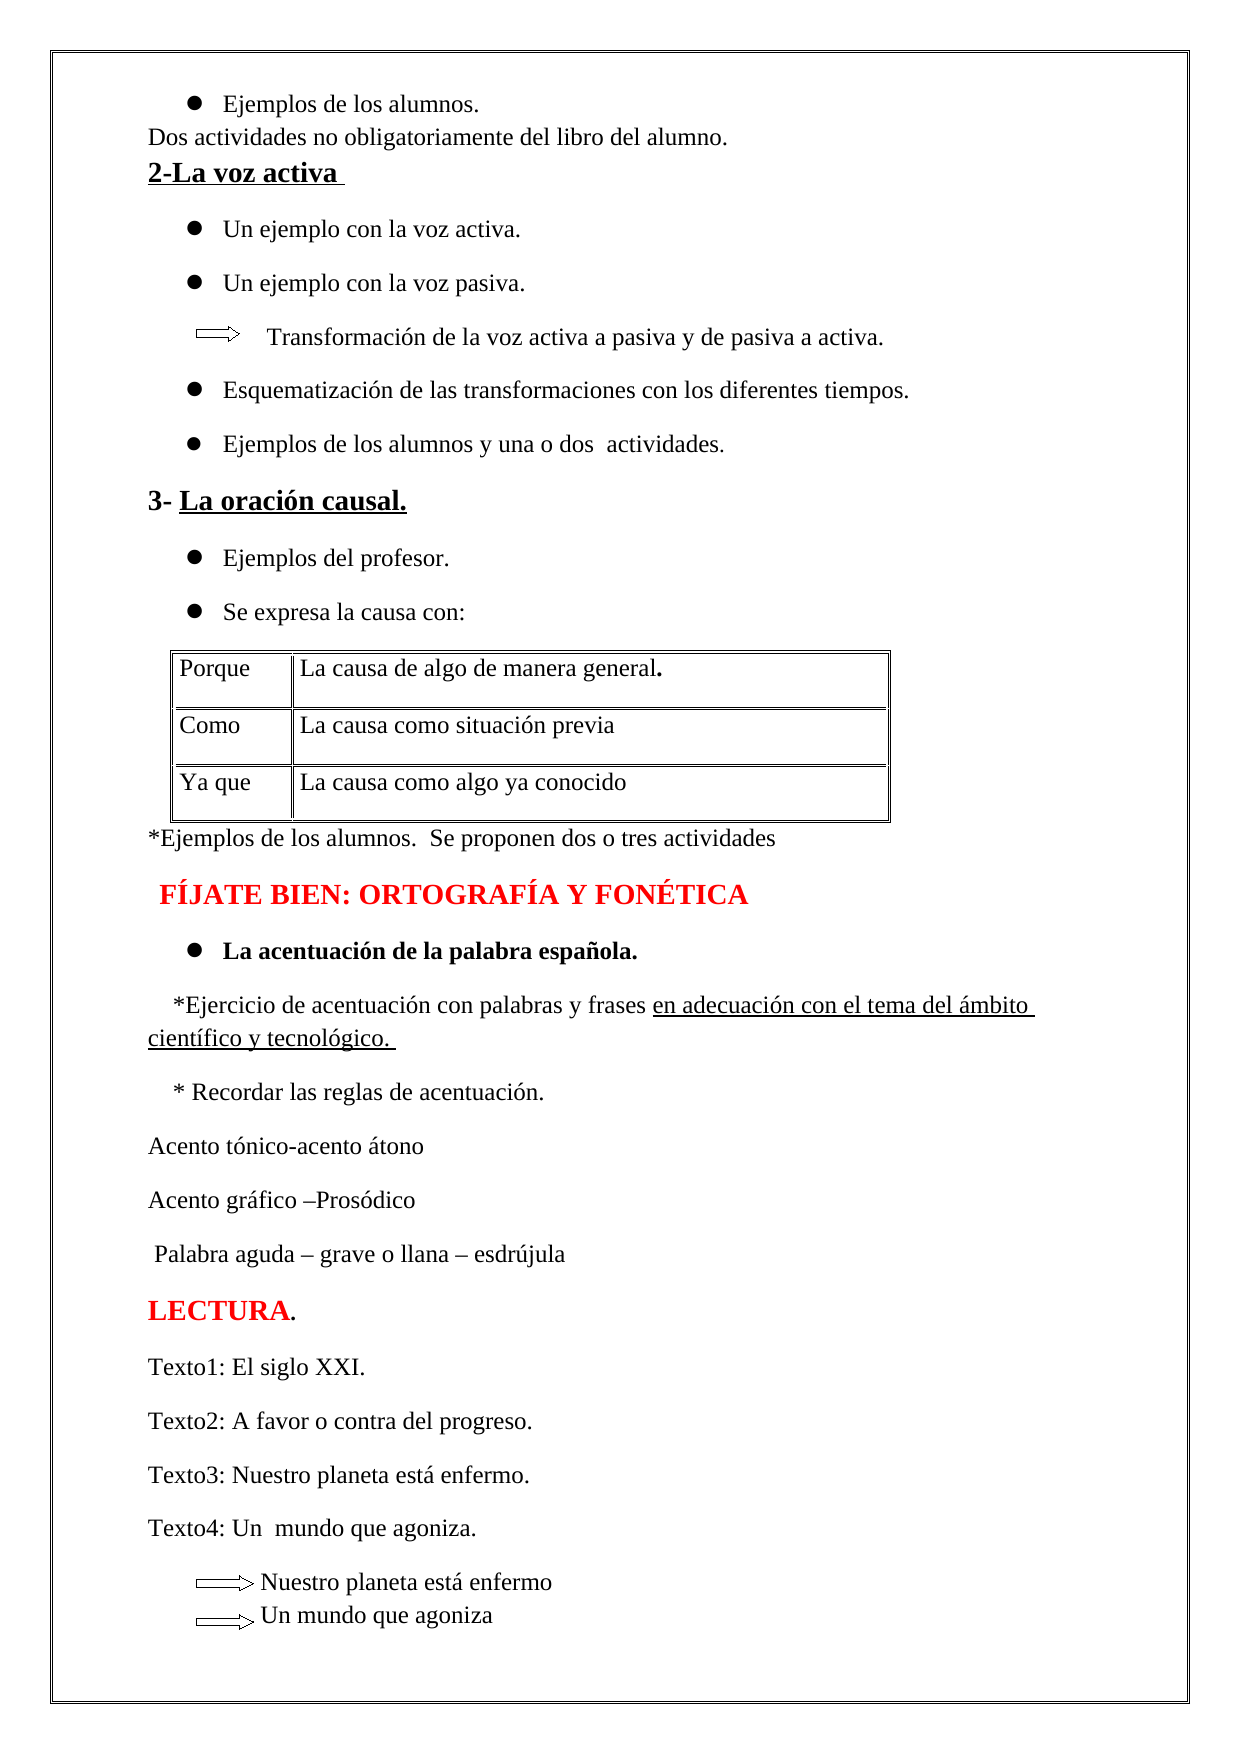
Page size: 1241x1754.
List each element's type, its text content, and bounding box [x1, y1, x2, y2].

list Ejemplos del profesor. [185, 543, 1093, 571]
text FÍJATE BIEN: ORTOGRAFÍA Y FONÉTICA [148, 877, 1093, 911]
list Un ejemplo con la voz activa. [185, 214, 1093, 243]
text Texto1: El siglo XXI. [148, 1352, 1093, 1381]
text Texto4: Un mundo que agoniza. [148, 1513, 1093, 1542]
table_cell Como [172, 707, 292, 763]
text Acento gráfico –Prosódico [148, 1185, 1093, 1214]
list Se expresa la causa con: [185, 597, 1093, 625]
list Un ejemplo con la voz pasiva. [185, 268, 1093, 297]
table_cell La causa como algo ya conocido [292, 764, 888, 820]
text * Recordar las reglas de acentuación. [148, 1077, 1093, 1106]
text Texto3: Nuestro planeta está enfermo. [148, 1460, 1093, 1488]
text Texto2: A favor o contra del progreso. [148, 1406, 1093, 1434]
text *Ejemplos de los alumnos. Se proponen dos o tres actividades [148, 823, 1093, 852]
text Transformación de la voz activa a pasiva y de pasiva a activa. [148, 322, 1093, 351]
text 2-La voz activa [148, 155, 1093, 188]
text 3- La oración causal. [148, 483, 1093, 517]
text Nuestro planeta está enfermo [148, 1567, 1093, 1596]
list Esquematización de las transformaciones con los diferentes tiempos. [185, 376, 1093, 404]
table_cell Ya que [173, 764, 292, 820]
text Acento tónico-acento átono [148, 1131, 1093, 1160]
table_cell La causa como situación previa [292, 707, 889, 763]
text Un mundo que agoniza [148, 1600, 1093, 1629]
table_header Porque [173, 654, 292, 707]
table_header La causa de algo de manera general. [292, 654, 888, 707]
text Dos actividades no obligatoriamente del libro del alumno. [148, 122, 1093, 150]
text LECTURA. [148, 1293, 1093, 1326]
list La acentuación de la palabra española. [185, 936, 1093, 965]
list Ejemplos de los alumnos. [185, 89, 1093, 117]
text Palabra aguda – grave o llana – esdrújula [148, 1239, 1093, 1267]
list Ejemplos de los alumnos y una o dos actividades. [185, 429, 1093, 458]
text *Ejercicio de acentuación con palabras y frases en adecuación con el tema del ámbito científico y tecnológico. [148, 990, 1093, 1052]
